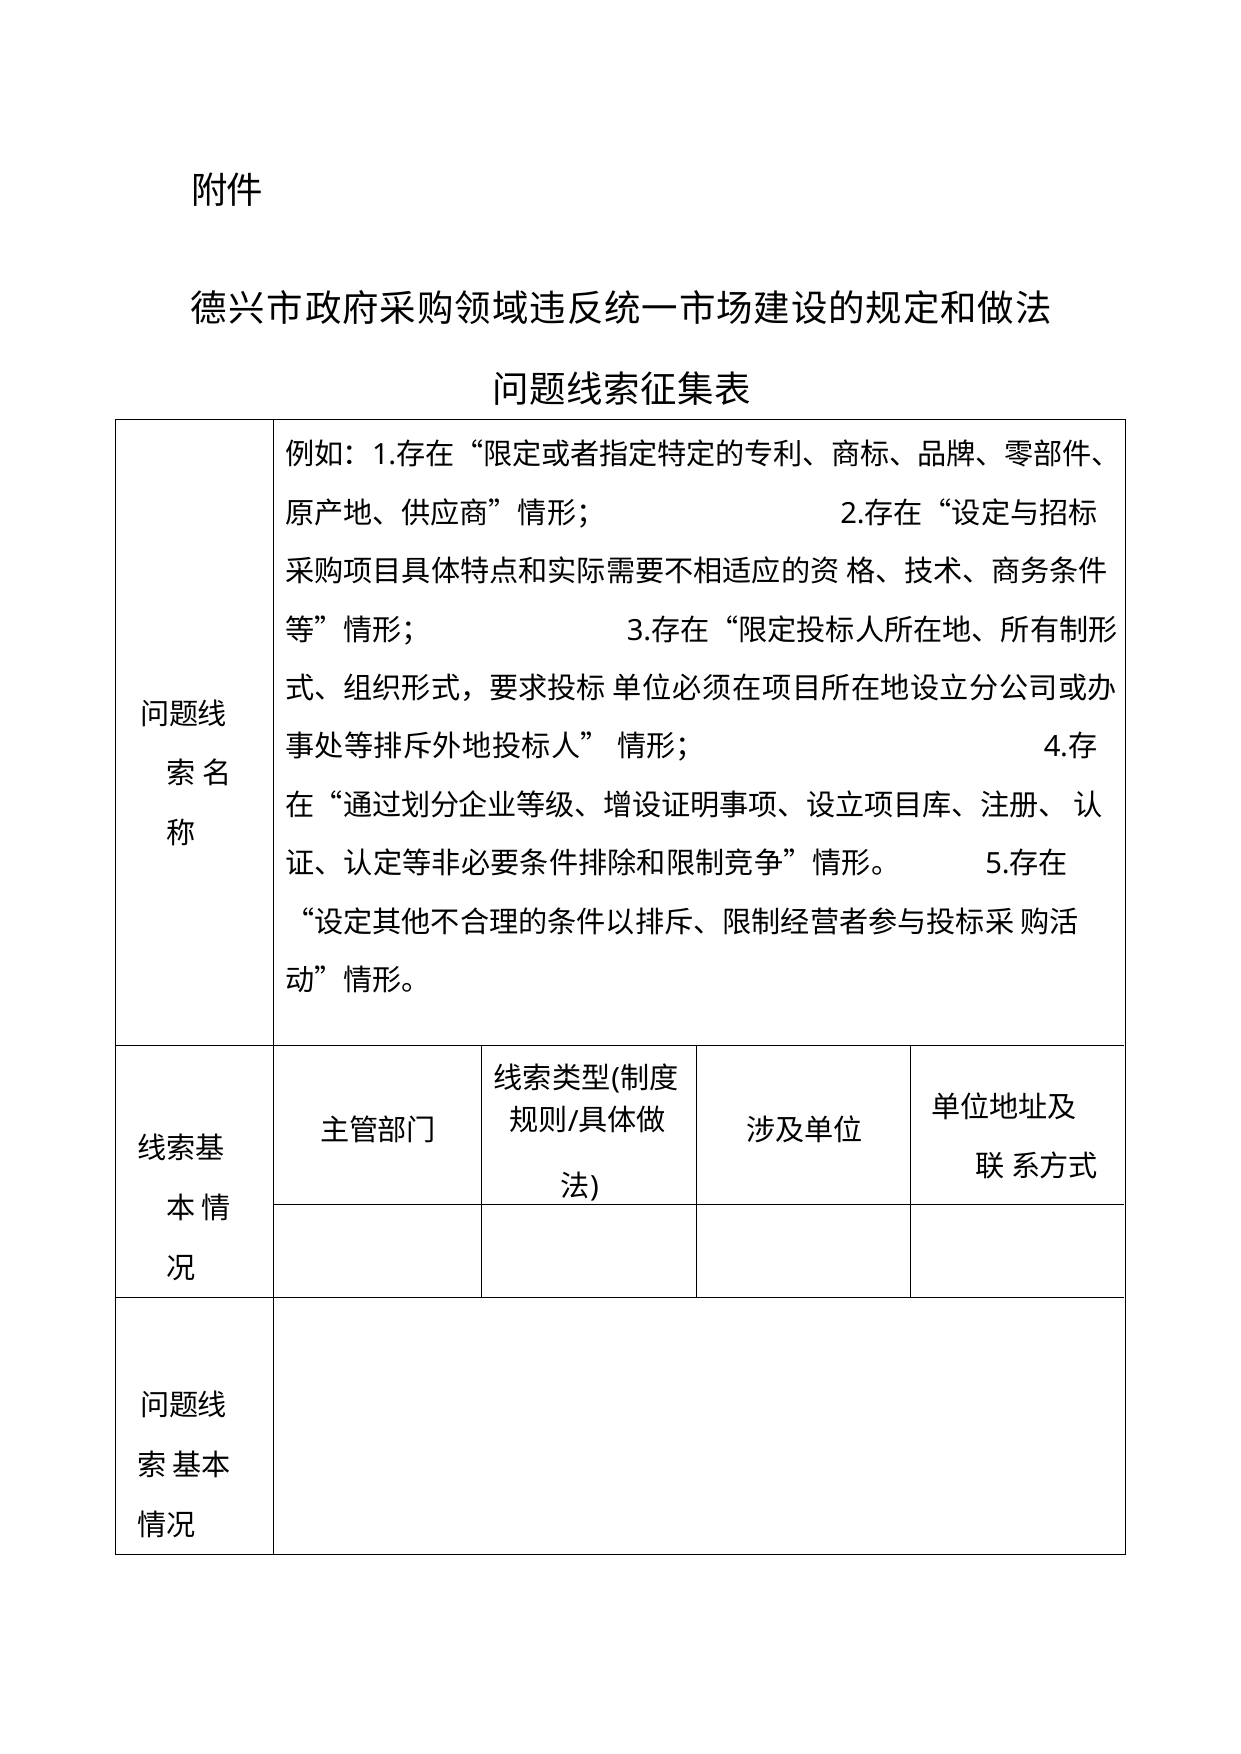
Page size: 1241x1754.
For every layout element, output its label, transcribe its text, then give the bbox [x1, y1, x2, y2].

table_cell [697, 1205, 910, 1297]
table_cell [911, 1204, 1125, 1297]
table_cell 单位地址及联 系方式 [911, 1045, 1125, 1204]
text 附件 [191, 163, 1125, 214]
table_cell 线索类型(制度 规则/具体做 法) [482, 1046, 696, 1204]
table_cell [274, 1205, 481, 1297]
table_cell [274, 1297, 1125, 1554]
table_header 问题线索 名称 [116, 420, 273, 1045]
table_cell 主管部门 [274, 1046, 481, 1204]
text 德兴市政府采购领域违反统一市场建设的规定和做法 [190, 298, 1125, 363]
text 问题线索征集表 [492, 363, 1125, 412]
table_cell 涉及单位 [697, 1046, 910, 1204]
table_cell 问题线索 基本情况 [116, 1298, 273, 1554]
table_header 例如：1.存在“限定或者指定特定的专利、商标、品牌、零部件、 原产地、供应商”情形； 2.存在“设定与招标采购项目具体特点和实际需要不相适应的资 格、技术、商务条件等”情形； 3.存在“限定投标人所在地、所有制形式、组织形式，要求投标 单位必须在项目所在地设立分公司或办事处等排斥外地投标人” 情形； 4.存在“通过划分企业等级、增设证明事项、设立项目库、注册、 认证、认定等非必要条件排除和限制竞争”情形。 5.存在“设定其他不合理的条件以排斥、限制经营者参与投标采 购活动”情形。 [274, 420, 1125, 1045]
table_cell [482, 1205, 696, 1297]
table_cell 线索基本 情况 [116, 1046, 273, 1297]
